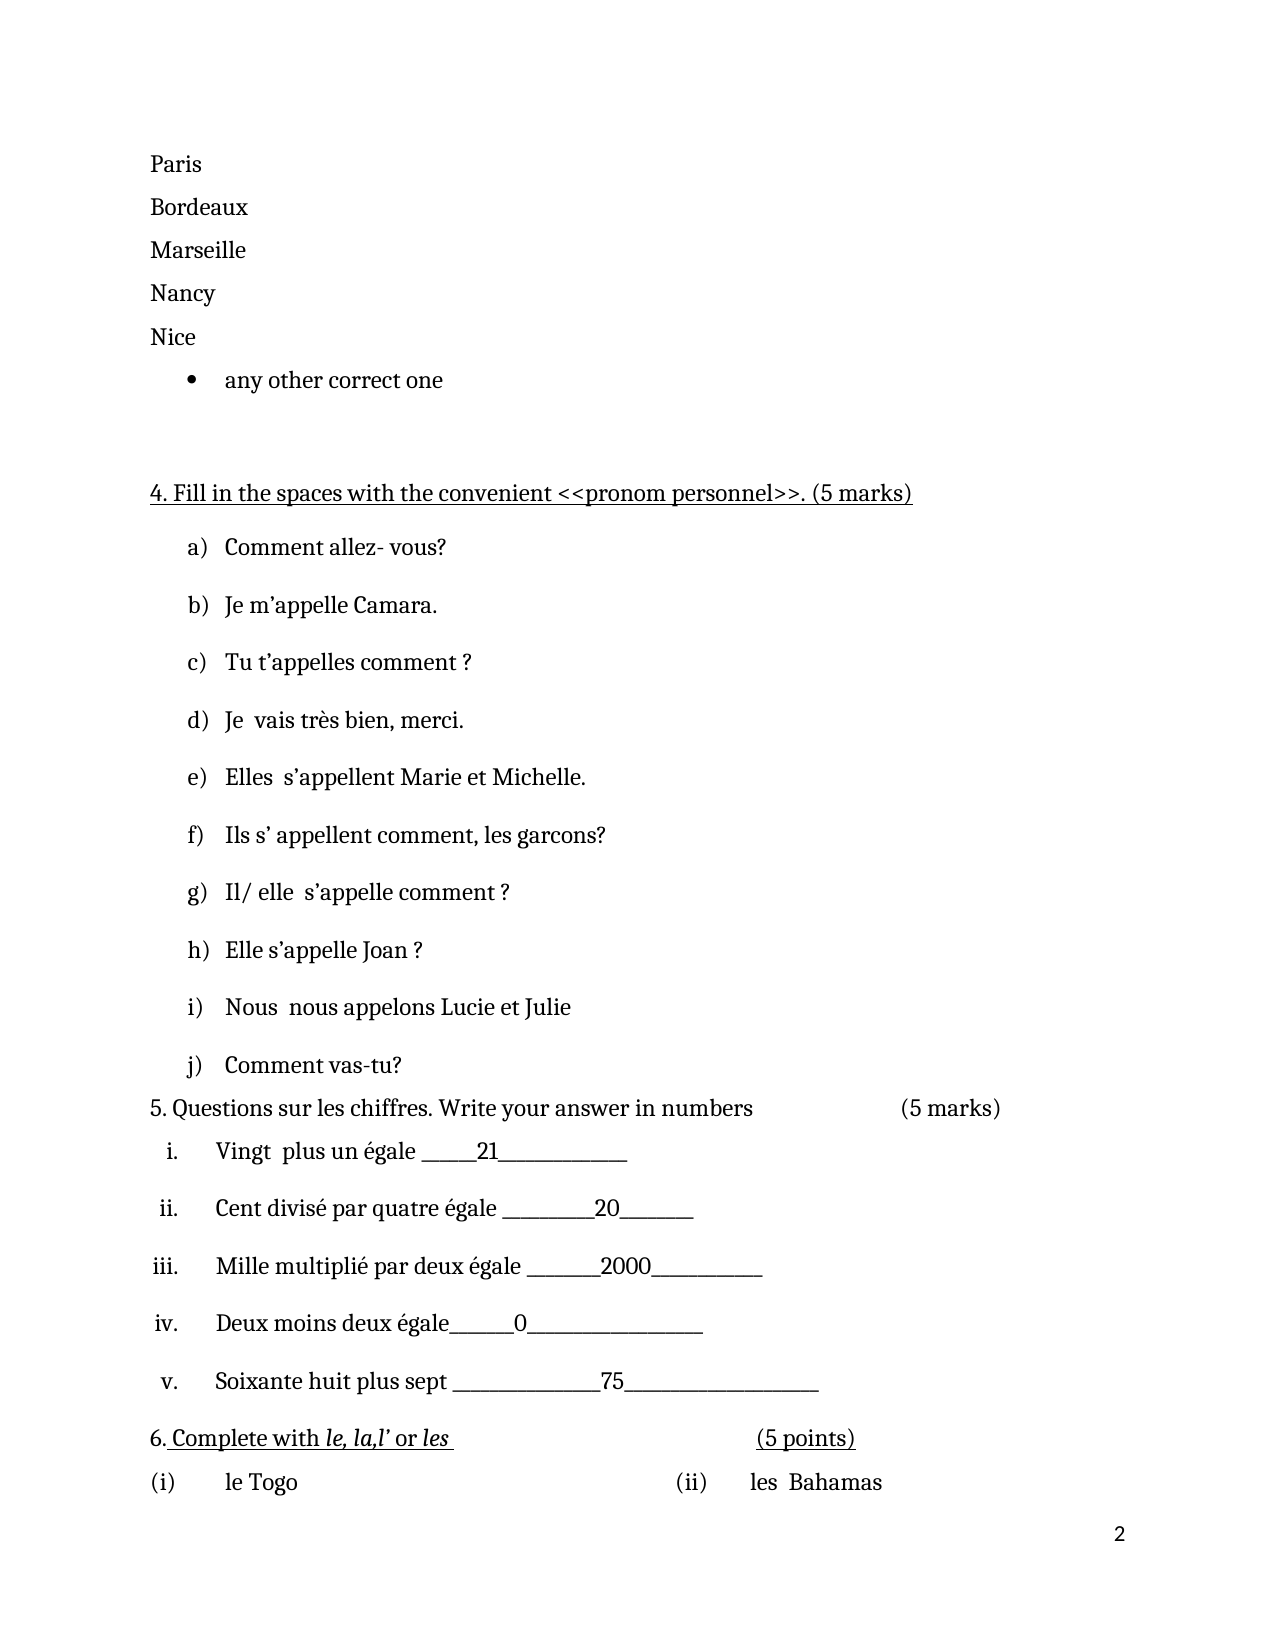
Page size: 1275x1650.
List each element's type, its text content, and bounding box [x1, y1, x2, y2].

list Tu t’appelles comment ? [187, 648, 1125, 677]
list Elle s’appelle Joan ? [187, 936, 1125, 964]
list Nous nous appelons Lucie et Julie [187, 993, 1125, 1022]
list any other correct one [187, 366, 1125, 394]
text 4. Fill in the spaces with the convenient <<pronom personnel>>. (5 marks) [150, 479, 1125, 508]
list Comment vas-tu? [187, 1051, 1125, 1079]
list Je m’appelle Camara. [187, 591, 1125, 619]
list Elles s’appellent Marie et Michelle. [187, 763, 1125, 792]
list Je vais très bien, merci. [187, 706, 1125, 734]
text Nice [150, 322, 1125, 351]
list 6. Complete with le, la,l’ or les (5 points) [150, 1424, 1125, 1453]
list Comment allez- vous? [187, 533, 1125, 562]
list Ils s’ appellent comment, les garcons? [187, 821, 1125, 849]
text (i) le Togo [150, 1467, 600, 1496]
list Il/ elle s’appelle comment ? [187, 878, 1125, 907]
text (ii) les Bahamas [675, 1467, 1125, 1496]
list Soixante huit plus sept ________________75_____________________ [178, 1367, 1125, 1396]
text Marseille [150, 236, 1125, 265]
list Mille multiplié par deux égale ________2000____________ [178, 1252, 1125, 1281]
text 5. Questions sur les chiffres. Write your answer in numbers (5 marks) [150, 1094, 1125, 1122]
list Cent divisé par quatre égale __________20________ [178, 1194, 1125, 1223]
list Vingt plus un égale ______21______________ [178, 1137, 1125, 1166]
text Bordeaux [150, 193, 1125, 222]
list Deux moins deux égale_______0___________________ [178, 1309, 1125, 1338]
text Nancy [150, 279, 1125, 308]
text Paris [150, 150, 1125, 179]
